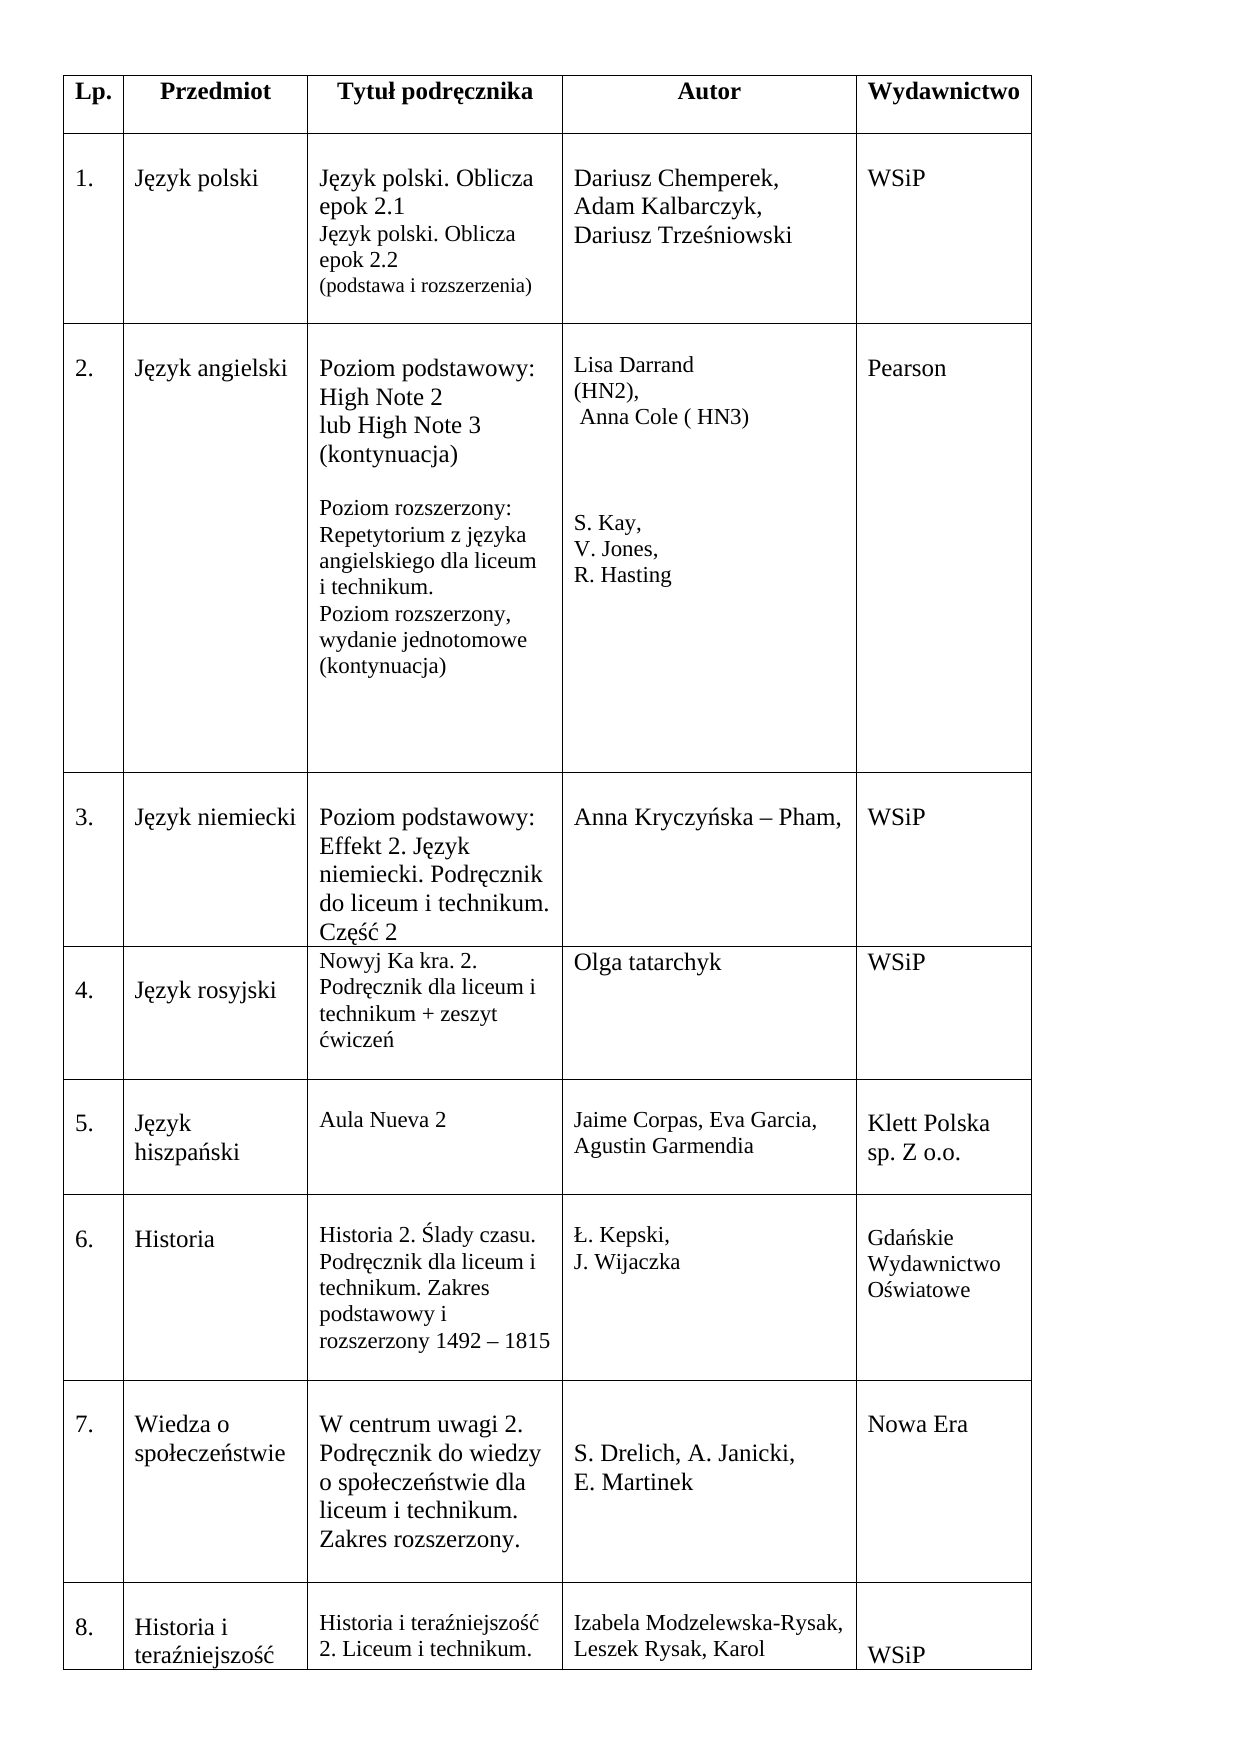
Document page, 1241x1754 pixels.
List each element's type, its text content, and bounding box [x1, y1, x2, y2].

table_cell Anna Kryczyńska – Pham, [563, 773, 856, 946]
table_cell Dariusz Chemperek, Adam Kalbarczyk, Dariusz Trześniowski [563, 134, 856, 323]
table_cell Poziom podstawowy: High Note 2 lub High Note 3 (kontynuacja) Poziom rozszerzony: Repetytorium z języka angielskiego dla liceum i technikum. Poziom rozszerzony, wydanie jednotomowe (kontynuacja) [308, 324, 562, 772]
table_cell Język rosyjski [124, 947, 307, 1079]
table_cell Lisa Darrand (HN2), Anna Cole ( HN3) S. Kay, V. Jones, R. Hasting [563, 324, 856, 772]
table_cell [308, 1583, 562, 1669]
table_cell 5. [64, 1080, 123, 1194]
table_cell WSiP [857, 773, 1031, 946]
table_header Wydawnictwo [857, 76, 1031, 133]
table_cell 7. [64, 1381, 123, 1582]
table_cell S. Drelich, A. Janicki, E. Martinek [563, 1381, 856, 1582]
table_cell WSiP [857, 134, 1031, 323]
table_cell Historia [124, 1195, 307, 1379]
table_cell 3. [64, 773, 123, 946]
table_cell Wiedza o społeczeństwie [124, 1381, 307, 1582]
table_header Lp. [64, 76, 123, 133]
table_cell Pearson [857, 324, 1031, 772]
table_cell Język polski [124, 134, 307, 323]
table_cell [124, 1583, 307, 1669]
table_cell Język niemiecki [124, 773, 307, 946]
table_cell Olga tatarchyk [563, 947, 856, 1079]
table_cell Gdańskie Wydawnictwo Oświatowe [857, 1195, 1031, 1379]
table_cell WSiP [857, 947, 1031, 1079]
table_cell Język polski. Oblicza epok 2.1 Język polski. Oblicza epok 2.2 (podstawa i rozszerzenia) [308, 134, 562, 323]
table_cell Poziom podstawowy: Effekt 2. Język niemiecki. Podręcznik do liceum i technikum. Część 2 [308, 773, 562, 946]
table_cell Historia 2. Ślady czasu. Podręcznik dla liceum i technikum. Zakres podstawowy i rozszerzony 1492 – 1815 [308, 1195, 562, 1379]
table_cell Nowa Era [857, 1381, 1031, 1582]
table_header Przedmiot [124, 76, 307, 133]
table_cell Jaime Corpas, Eva Garcia, Agustin Garmendia [563, 1080, 856, 1194]
table_cell Ł. Kepski, J. Wijaczka [563, 1195, 856, 1379]
table_cell Nowyj Ka kra. 2. Podręcznik dla liceum i technikum + zeszyt ćwiczeń [308, 947, 562, 1079]
table_cell 1. [64, 134, 123, 323]
table_cell 2. [64, 324, 123, 772]
table_cell 8. [64, 1583, 123, 1669]
table_cell 6. [64, 1195, 123, 1379]
table_cell W centrum uwagi 2. Podręcznik do wiedzy o społeczeństwie dla liceum i technikum. Zakres rozszerzony. [308, 1381, 562, 1582]
table_cell Język angielski [124, 324, 307, 772]
table_cell 4. [64, 947, 123, 1079]
table_cell Język hiszpański [124, 1080, 307, 1194]
table_cell Klett Polska sp. Z o.o. [857, 1080, 1031, 1194]
table_cell Aula Nueva 2 [308, 1080, 562, 1194]
table_header Tytuł podręcznika [308, 76, 562, 133]
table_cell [563, 1583, 856, 1669]
table_header Autor [563, 76, 856, 133]
table_cell WSiP [857, 1583, 1031, 1669]
